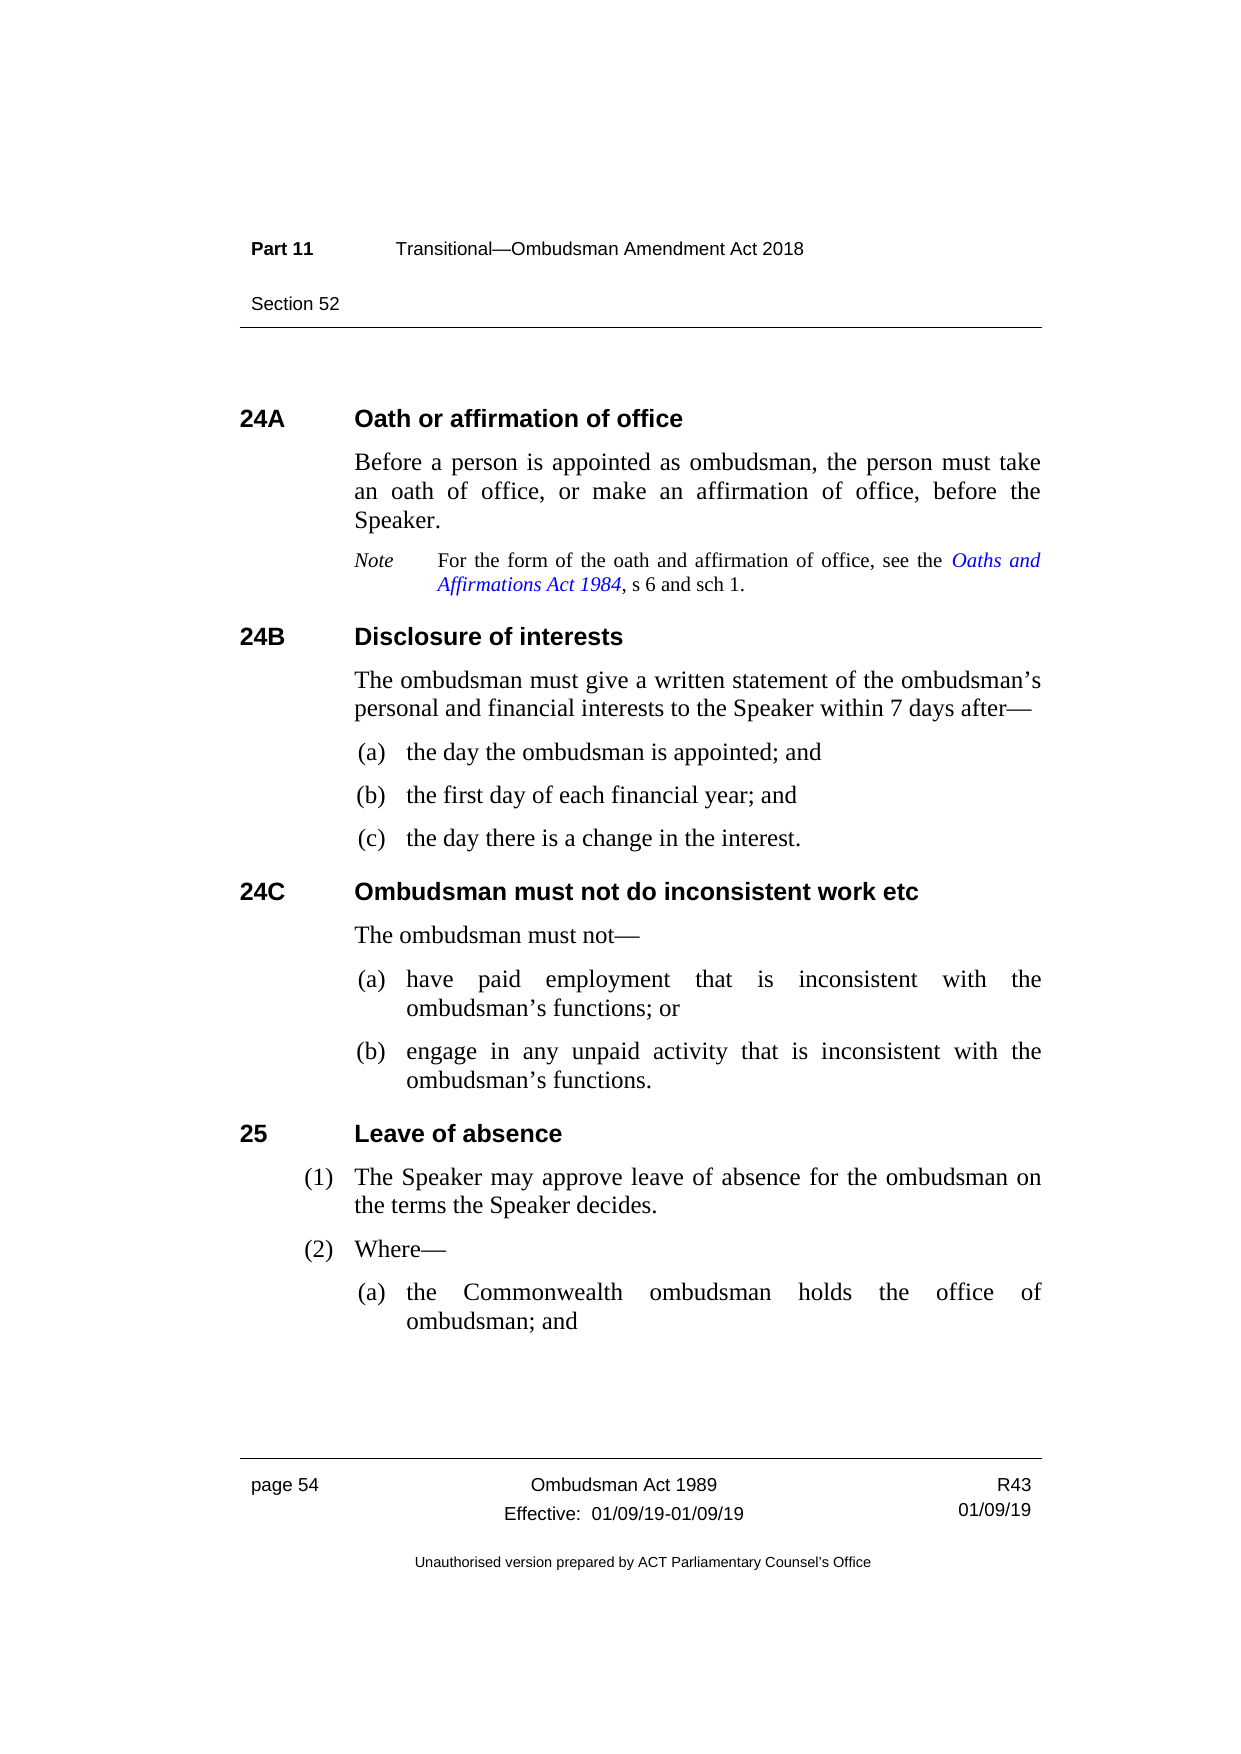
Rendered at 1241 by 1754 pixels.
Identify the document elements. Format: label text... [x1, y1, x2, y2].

text (a) have paid employment that is inconsistent with the ombudsman’s functions; or [239, 964, 1042, 1021]
text 25 Leave of absence [239, 1118, 1042, 1147]
text (c) the day there is a change in the interest. [239, 823, 1042, 852]
text The ombudsman must not— [354, 921, 1042, 949]
text 24C Ombudsman must not do inconsistent work etc [239, 877, 1042, 906]
text (b) engage in any unpaid activity that is inconsistent with the ombudsman’s functions. [239, 1036, 1042, 1093]
text (a) the day the ombudsman is appointed; and [239, 737, 1042, 766]
text 24A Oath or affirmation of office [239, 404, 1042, 433]
text 24B Disclosure of interests [239, 621, 1042, 650]
text The ombudsman must give a written statement of the ombudsman’s personal and financial interests to the Speaker within 7 days after— [354, 665, 1042, 722]
text (2) Where— [239, 1234, 1042, 1263]
text Note For the form of the oath and affirmation of office, see the Oaths and Affirmations Act 1984, s 6 and sch 1. [354, 548, 1042, 596]
text (1) The Speaker may approve leave of absence for the ombudsman on the terms the Speaker decides. [239, 1162, 1042, 1219]
text Before a person is appointed as ombudsman, the person must take an oath of office, or make an affirmation of office, before the Speaker. [354, 447, 1042, 534]
text (a) the Commonwealth ombudsman holds the office of ombudsman; and [239, 1277, 1042, 1335]
text (b) the first day of each financial year; and [239, 780, 1042, 809]
